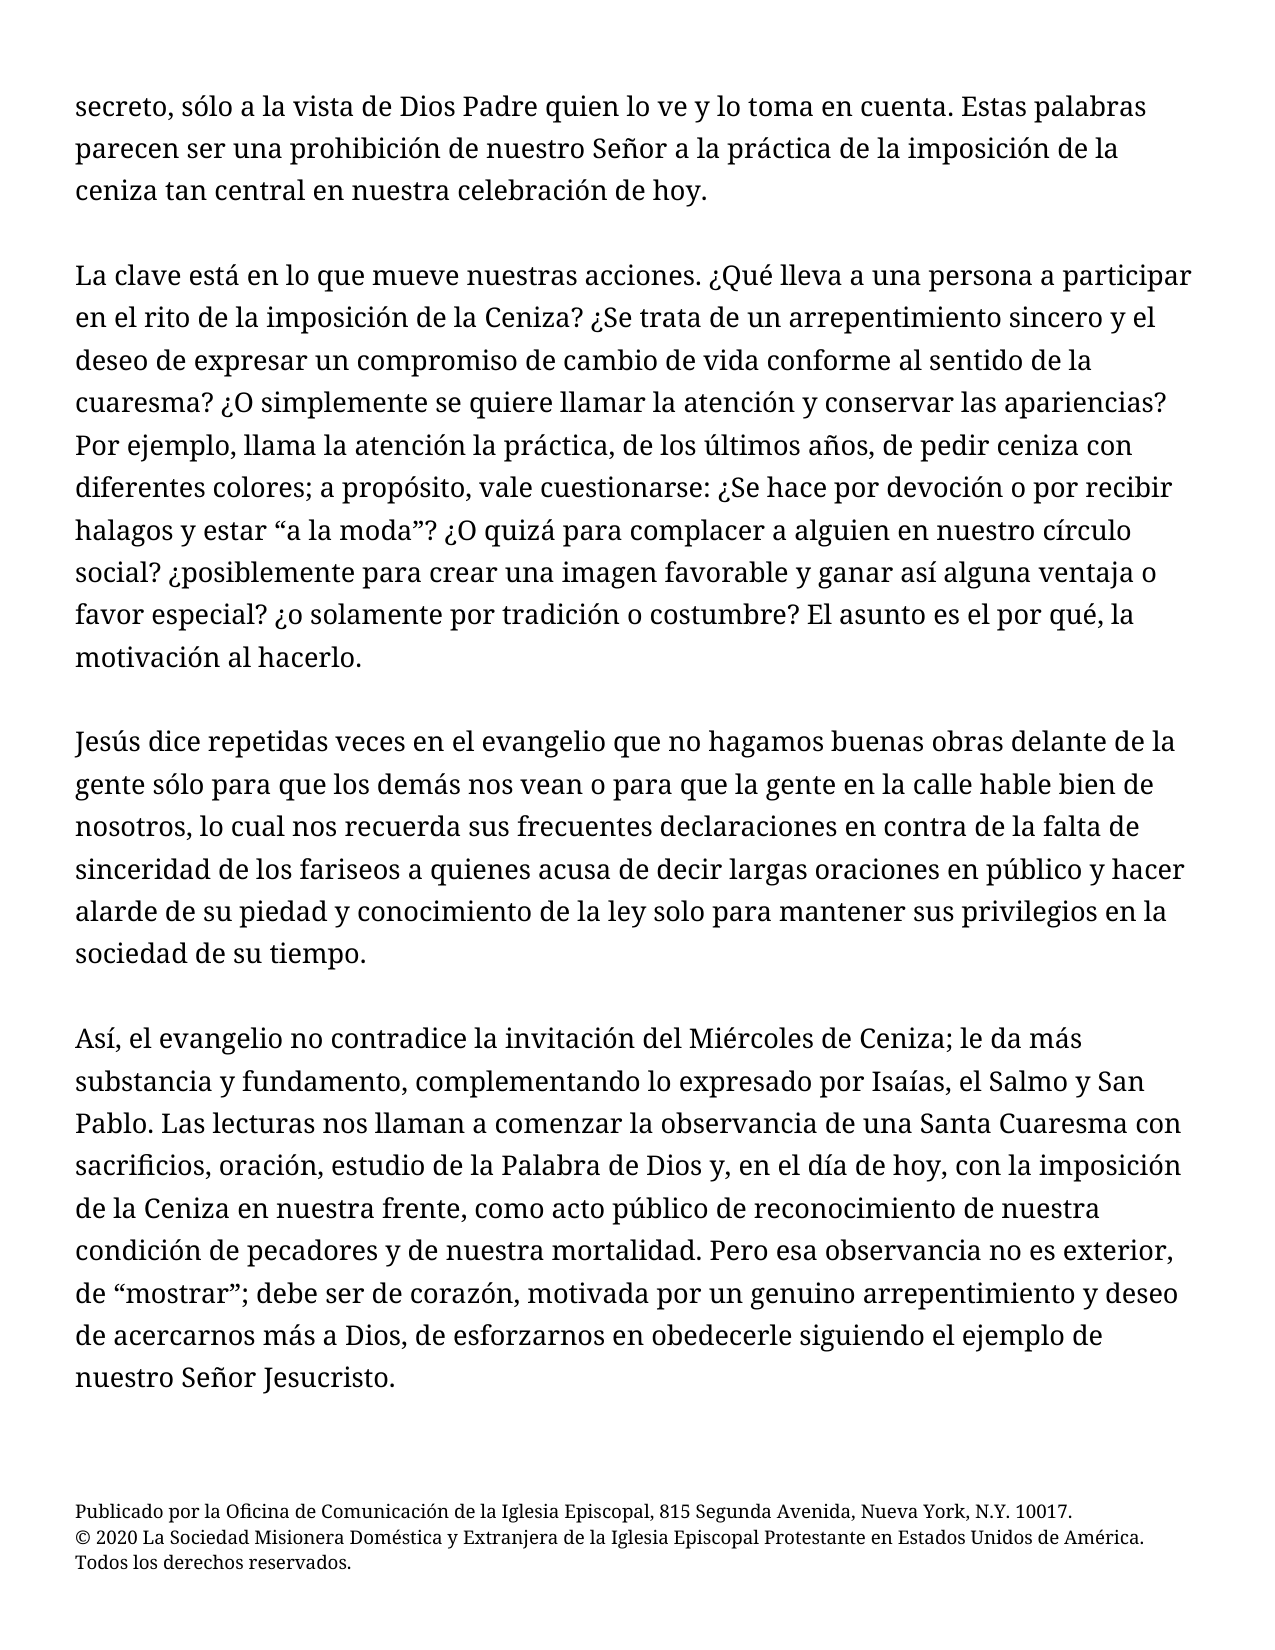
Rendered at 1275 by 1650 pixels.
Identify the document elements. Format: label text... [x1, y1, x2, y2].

text Jesús dice repetidas veces en el evangelio que no hagamos buenas obras delante de la gente sólo para que los demás nos vean o para que la gente en la calle hable bien de nosotros, lo cual nos recuerda sus frecuentes declaraciones en contra de la falta de sinceridad de los fariseos a quienes acusa de decir largas oraciones en público y hacer alarde de su piedad y conocimiento de la ley solo para mantener sus privilegios en la sociedad de su tiempo. [75, 723, 1200, 972]
text La clave está en lo que mueve nuestras acciones. ¿Qué lleva a una persona a participar en el rito de la imposición de la Ceniza? ¿Se trata de un arrepentimiento sincero y el deseo de expresar un compromiso de cambio de vida conforme al sentido de la cuaresma? ¿O simplemente se quiere llamar la atención y conservar las apariencias? Por ejemplo, llama la atención la práctica, de los últimos años, de pedir ceniza con diferentes colores; a propósito, vale cuestionarse: ¿Se hace por devoción o por recibir halagos y estar “a la moda”? ¿O quizá para complacer a alguien en nuestro círculo social? ¿posiblemente para crear una imagen favorable y ganar así alguna ventaja o favor especial? ¿o solamente por tradición o costumbre? El asunto es el por qué, la motivación al hacerlo. [75, 257, 1200, 675]
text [75, 87, 1200, 209]
text Así, el evangelio no contradice la invitación del Miércoles de Ceniza; le da más substancia y fundamento, complementando lo expresado por Isaías, el Salmo y San Pablo. Las lecturas nos llaman a comenzar la observancia de una Santa Cuaresma con sacrificios, oración, estudio de la Palabra de Dios y, en el día de hoy, con la imposición de la Ceniza en nuestra frente, como acto público de reconocimiento de nuestra condición de pecadores y de nuestra mortalidad. Pero esa observancia no es exterior, de “mostrar”; debe ser de corazón, motivada por un genuino arrepentimiento y deseo de acercarnos más a Dios, de esforzarnos en obedecerle siguiendo el ejemplo de nuestro Señor Jesucristo. [75, 1020, 1200, 1396]
